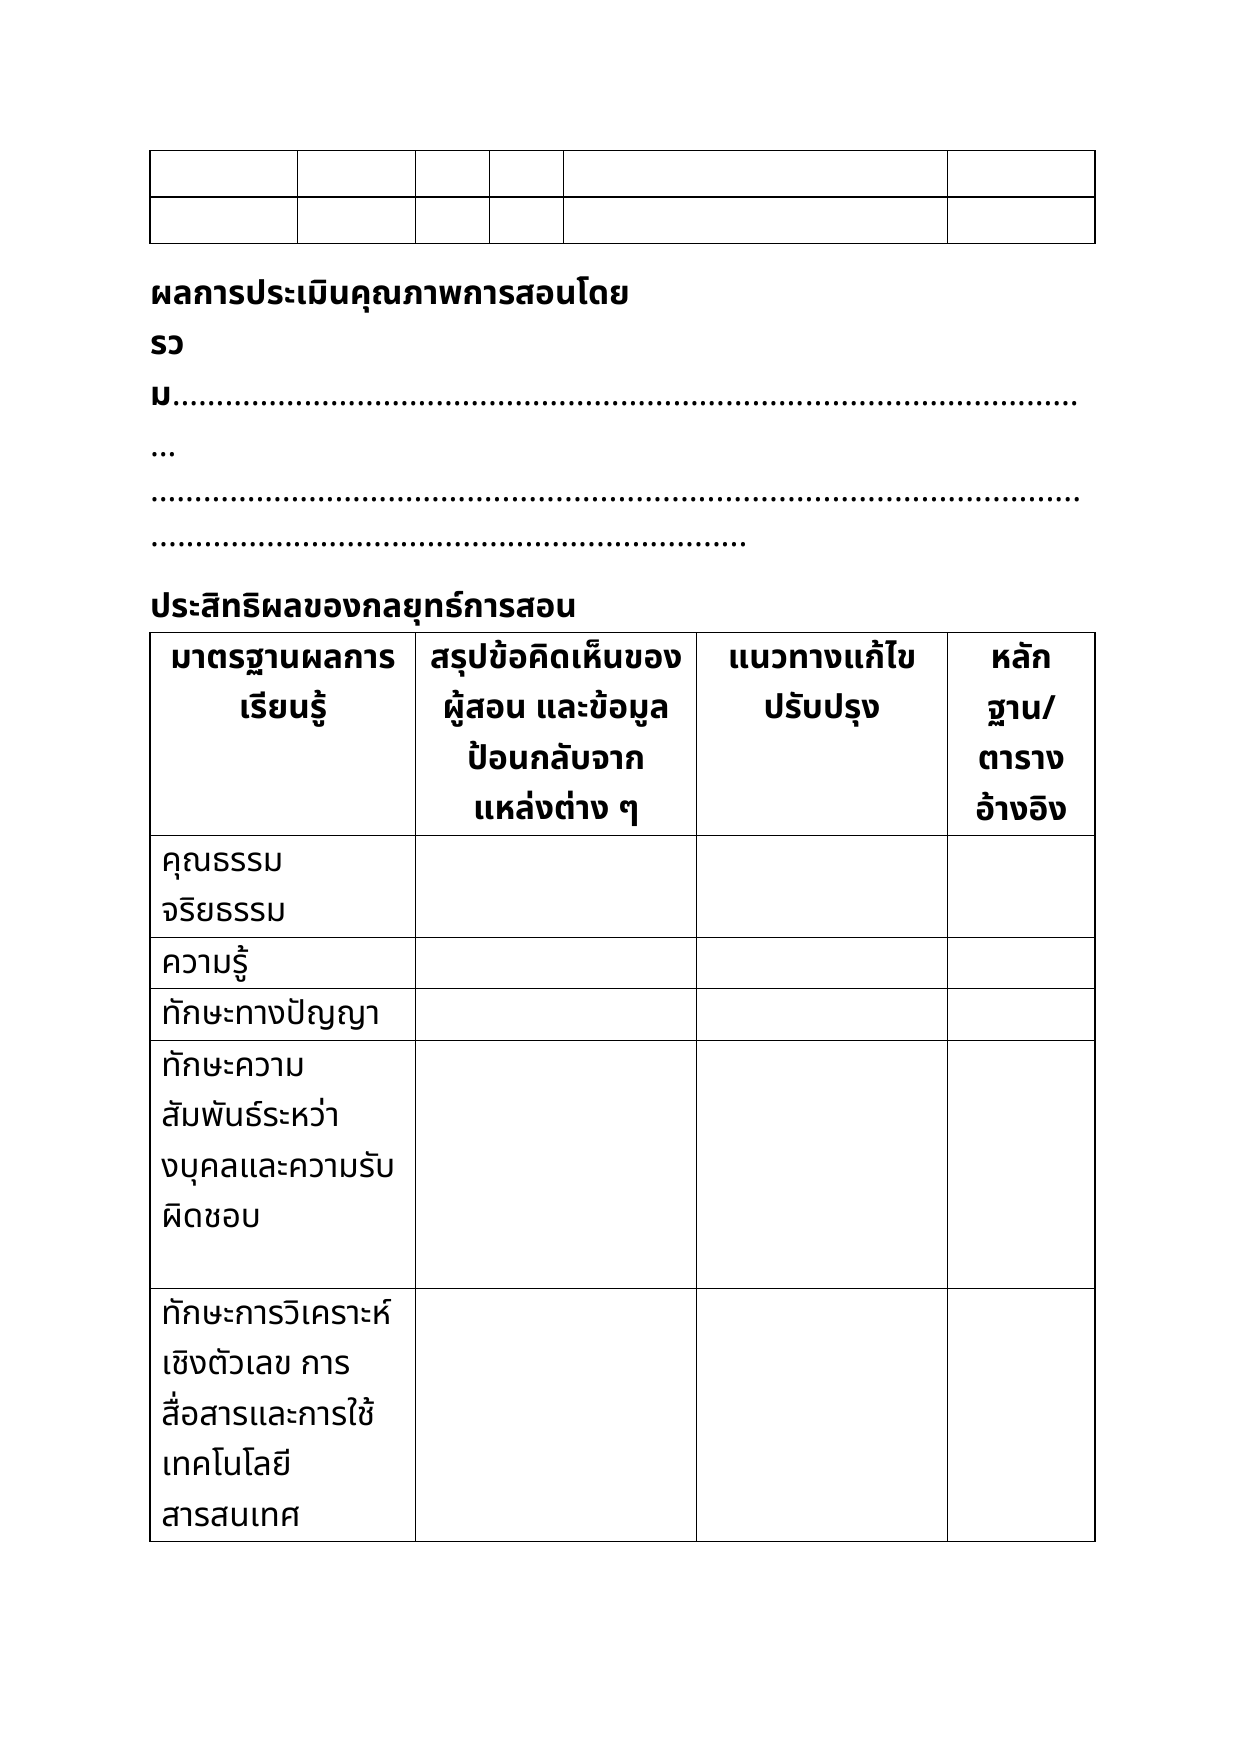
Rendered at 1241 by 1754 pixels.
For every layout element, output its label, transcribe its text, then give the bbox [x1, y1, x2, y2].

table_cell [697, 989, 947, 1040]
table_cell [564, 151, 947, 196]
table_cell [697, 1289, 947, 1541]
table_cell [948, 989, 1094, 1040]
table_header มาตรฐานผลการเรียนรู้ [151, 633, 415, 835]
table_header สรุปข้อคิดเห็นของผู้สอน และข้อมูลป้อนกลับจากแหล่งต่าง ๆ [416, 633, 696, 835]
table_cell [298, 198, 415, 243]
table_cell ทักษะความสัมพันธ์ระหว่างบุคลและความรับผิดชอบ [151, 1041, 415, 1288]
table_cell [416, 1289, 696, 1541]
table_cell [416, 938, 696, 988]
table_cell [948, 1289, 1094, 1541]
table_cell [697, 1041, 947, 1288]
table_cell [948, 151, 1094, 196]
table_cell ความรู้ [151, 938, 415, 988]
table_cell [697, 836, 947, 937]
table_cell [948, 938, 1094, 988]
table_cell [416, 1041, 696, 1288]
table_cell [948, 1041, 1094, 1288]
table_cell [564, 198, 947, 243]
table_cell [490, 198, 563, 243]
table_cell [416, 989, 696, 1040]
table_cell [416, 836, 696, 937]
text ผลการประเมินคุณภาพการสอนโดยรวม……………………………………………………………….............………………… [150, 269, 1090, 466]
table_cell [416, 151, 489, 196]
table_cell [697, 938, 947, 988]
table_cell [490, 151, 563, 196]
table_cell [151, 198, 297, 243]
table_cell [948, 198, 1094, 243]
table_header แนวทางแก้ไขปรับปรุง [697, 633, 947, 835]
table_cell [948, 836, 1094, 937]
text ประสิทธิผลของกลยุทธ์การสอน [150, 582, 1090, 632]
table_header หลักฐาน/ตารางอ้างอิง [948, 633, 1094, 835]
table_cell [416, 198, 489, 243]
text …………………………………..................................................................................................................................... [150, 466, 1090, 557]
table_cell [151, 151, 297, 196]
table_cell ทักษะทางปัญญา [151, 989, 415, 1040]
table_cell ทักษะการวิเคราะห์เชิงตัวเลข การสื่อสารและการใช้เทคโนโลยีสารสนเทศ [151, 1289, 415, 1541]
table_cell คุณธรรมจริยธรรม [151, 836, 415, 937]
table_cell [298, 151, 415, 196]
